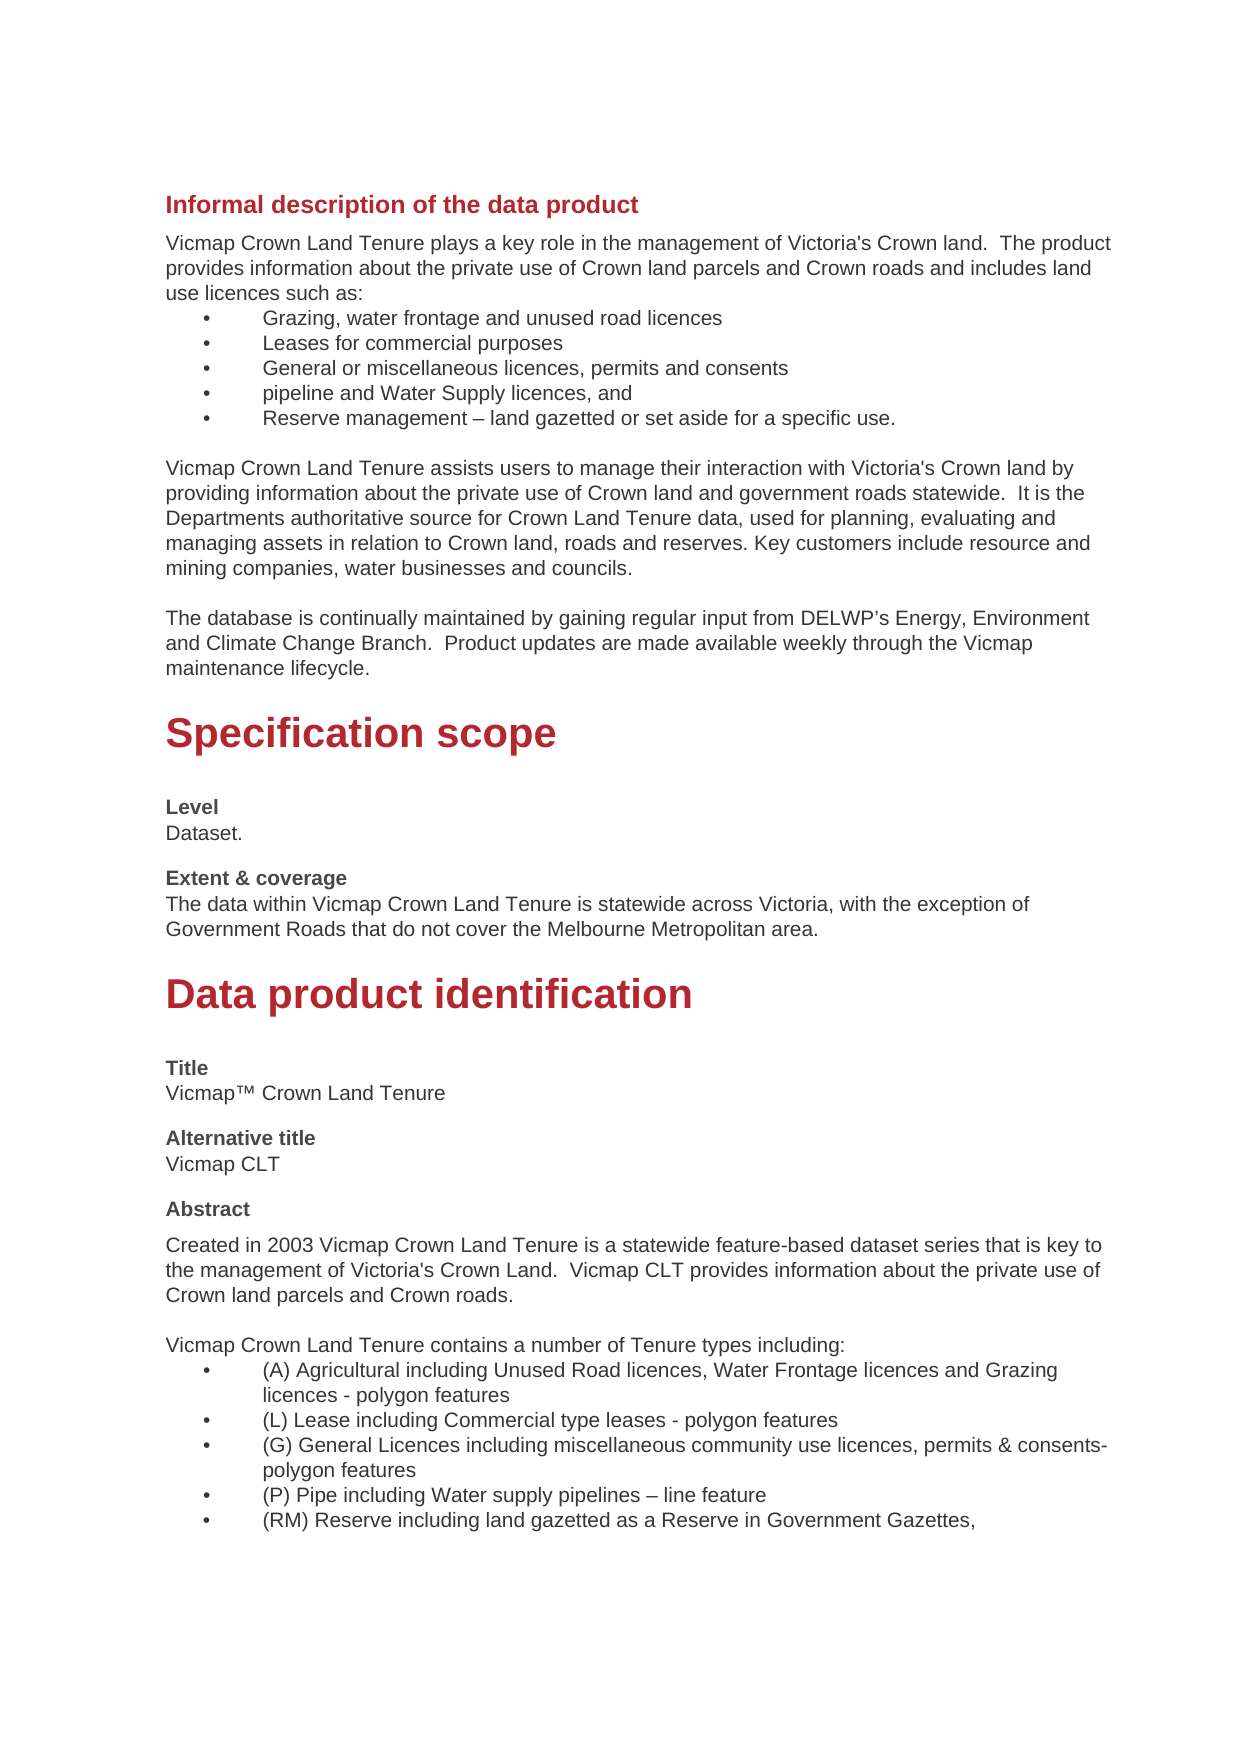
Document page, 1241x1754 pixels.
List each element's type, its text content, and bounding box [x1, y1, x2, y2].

list (L) Lease including Commercial type leases - polygon features [203, 1407, 1122, 1432]
text Created in 2003 Vicmap Crown Land Tenure is a statewide feature-based dataset series that is key to the management of Victoria's Crown Land. Vicmap CLT provides information about the private use of Crown land parcels and Crown roads. [165, 1232, 1122, 1307]
subtitle Specification scope [165, 711, 1122, 757]
list (A) Agricultural including Unused Road licences, Water Frontage licences and Grazing licences - polygon features [203, 1357, 1122, 1407]
subtitle Abstract [165, 1197, 1122, 1222]
text Vicmap Crown Land Tenure plays a key role in the management of Victoria's Crown land. The product provides information about the private use of Crown land parcels and Crown roads and includes land use licences such as: [165, 230, 1122, 305]
text Vicmap CLT [165, 1151, 1122, 1176]
list (G) General Licences including miscellaneous community use licences, permits & consents- polygon features [203, 1432, 1122, 1482]
text The database is continually maintained by gaining regular input from DELWP’s Energy, Environment and Climate Change Branch. Product updates are made available weekly through the Vicmap maintenance lifecycle. [165, 605, 1122, 680]
subtitle Extent & coverage [165, 865, 1122, 890]
subtitle Informal description of the data product [165, 190, 1122, 219]
list Grazing, water frontage and unused road licences [203, 305, 1122, 330]
list (P) Pipe including Water supply pipelines – line feature [203, 1482, 1122, 1507]
subtitle Level [165, 794, 1122, 819]
list General or miscellaneous licences, permits and consents [203, 355, 1122, 380]
text Dataset. [165, 819, 1122, 844]
subtitle Title [165, 1055, 1122, 1080]
text Vicmap Crown Land Tenure assists users to manage their interaction with Victoria's Crown land by providing information about the private use of Crown land and government roads statewide. It is the Departments authoritative source for Crown Land Tenure data, used for planning, evaluating and managing assets in relation to Crown land, roads and reserves. Key customers include resource and mining companies, water businesses and councils. [165, 455, 1122, 580]
list Reserve management – land gazetted or set aside for a specific use. [203, 405, 1122, 430]
list Leases for commercial purposes [203, 330, 1122, 355]
subtitle Data product identification [165, 972, 1122, 1017]
text The data within Vicmap Crown Land Tenure is statewide across Victoria, with the exception of Government Roads that do not cover the Melbourne Metropolitan area. [165, 890, 1122, 940]
list (RM) Reserve including land gazetted as a Reserve in Government Gazettes, [203, 1507, 1122, 1532]
list pipeline and Water Supply licences, and [203, 380, 1122, 405]
text Vicmap Crown Land Tenure contains a number of Tenure types including: [165, 1332, 1122, 1357]
text Vicmap™ Crown Land Tenure [165, 1080, 1122, 1105]
subtitle Alternative title [165, 1126, 1122, 1151]
